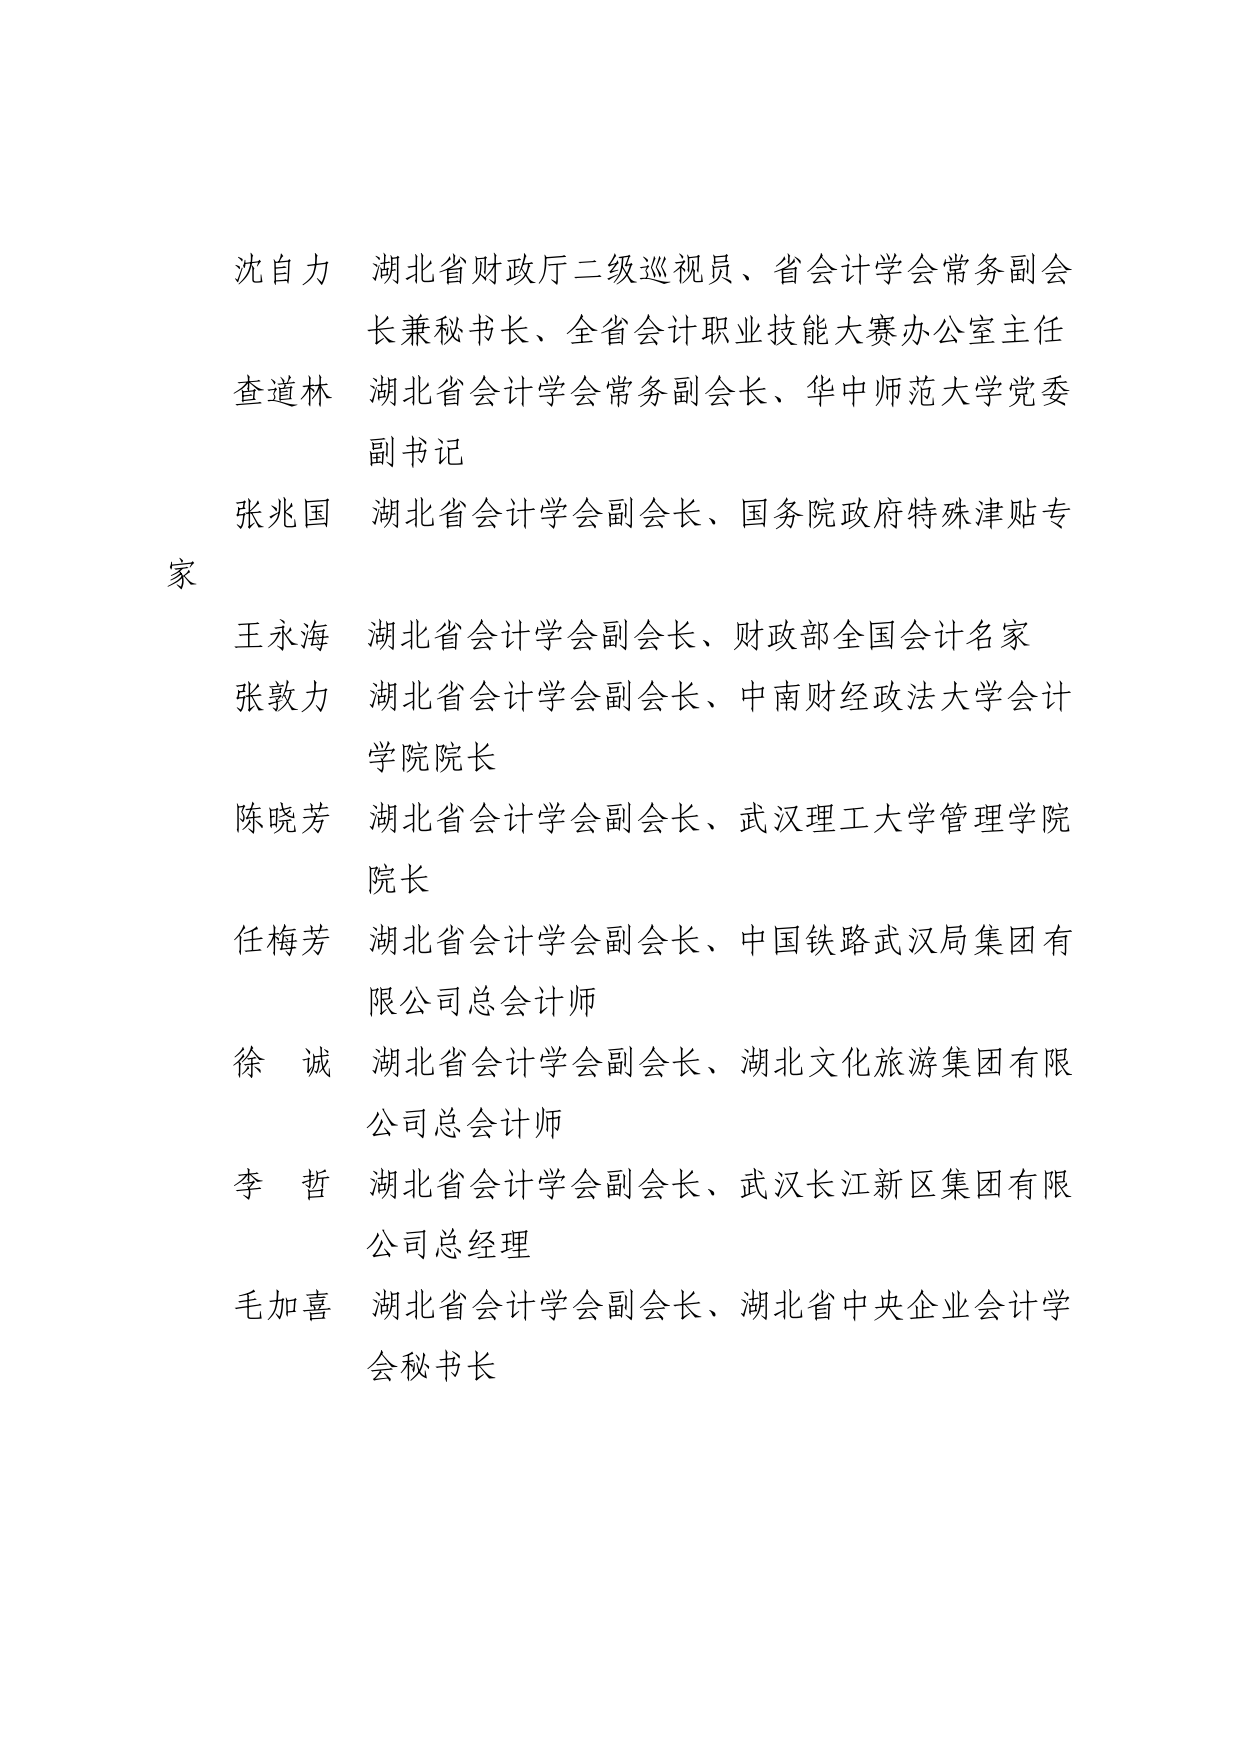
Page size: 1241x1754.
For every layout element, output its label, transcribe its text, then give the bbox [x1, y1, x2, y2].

text 毛加喜 湖北省会计学会副会长、湖北省中央企业会计学会秘书长 [232, 1273, 1075, 1395]
text 查道林 湖北省会计学会常务副会长、华中师范大学党委副书记 [232, 359, 1075, 481]
text 张兆国 湖北省会计学会副会长、国务院政府特殊津贴专家 [165, 481, 1075, 603]
text 沈自力 湖北省财政厅二级巡视员、省会计学会常务副会长兼秘书长、全省会计职业技能大赛办公室主任 [232, 237, 1075, 359]
text 任梅芳 湖北省会计学会副会长、中国铁路武汉局集团有限公司总会计师 [232, 907, 1075, 1029]
text 徐 诚 湖北省会计学会副会长、湖北文化旅游集团有限公司总会计师 [232, 1029, 1075, 1151]
text 张敦力 湖北省会计学会副会长、中南财经政法大学会计学院院长 [232, 664, 1075, 786]
text 王永海 湖北省会计学会副会长、财政部全国会计名家 [165, 603, 1075, 664]
text 李 哲 湖北省会计学会副会长、武汉长江新区集团有限公司总经理 [232, 1151, 1075, 1273]
text 陈晓芳 湖北省会计学会副会长、武汉理工大学管理学院院长 [232, 786, 1075, 907]
